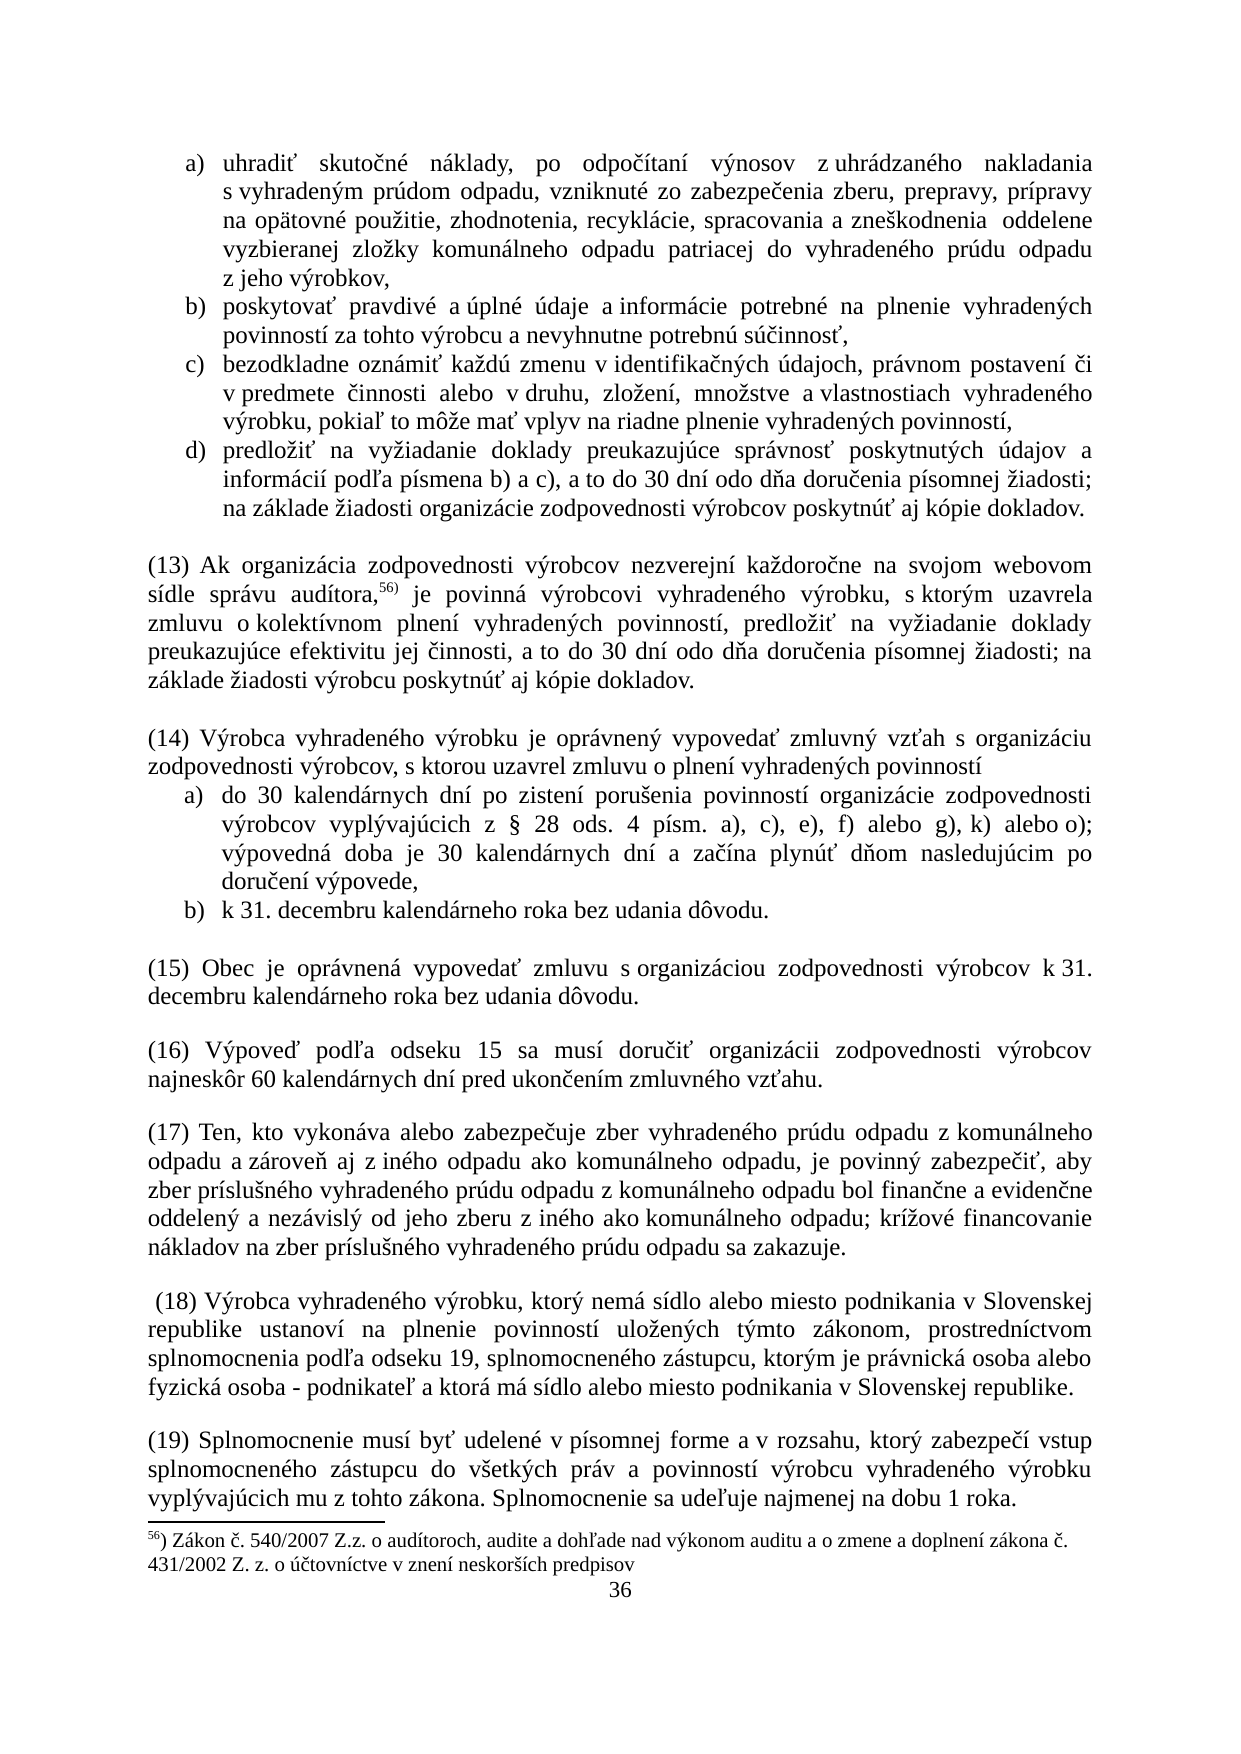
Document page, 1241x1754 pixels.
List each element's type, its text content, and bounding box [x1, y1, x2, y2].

list predložiť na vyžiadanie doklady preukazujúce správnosť poskytnutých údajov a informácií podľa písmena b) a c), a to do 30 dní odo dňa doručenia písomnej žiadosti; na základe žiadosti organizácie zodpovednosti výrobcov poskytnúť aj kópie dokladov. [185, 435, 1093, 521]
text (19) Splnomocnenie musí byť udelené v písomnej forme a v rozsahu, ktorý zabezpečí vstup splnomocneného zástupcu do všetkých práv a povinností výrobcu vyhradeného výrobku vyplývajúcich mu z tohto zákona. Splnomocnenie sa udeľuje najmenej na dobu 1 roka. [148, 1426, 1093, 1512]
list poskytovať pravdivé a úplné údaje a informácie potrebné na plnenie vyhradených povinností za tohto výrobcu a nevyhnutne potrebnú súčinnosť, [185, 291, 1093, 349]
list do 30 kalendárnych dní po zistení porušenia povinností organizácie zodpovednosti výrobcov vyplývajúcich z § 28 ods. 4 písm. a), c), e), f) alebo g), k) alebo o); výpovedná doba je 30 kalendárnych dní a začína plynúť dňom nasledujúcim po doručení výpovede, [184, 780, 1093, 895]
list bezodkladne oznámiť každú zmenu v identifikačných údajoch, právnom postavení či v predmete činnosti alebo v druhu, zložení, množstve a vlastnostiach vyhradeného výrobku, pokiaľ to môže mať vplyv na riadne plnenie vyhradených povinností, [185, 349, 1093, 435]
text (17) Ten, kto vykonáva alebo zabezpečuje zber vyhradeného prúdu odpadu z komunálneho odpadu a zároveň aj z iného odpadu ako komunálneho odpadu, je povinný zabezpečiť, aby zber príslušného vyhradeného prúdu odpadu z komunálneho odpadu bol finančne a evidenčne oddelený a nezávislý od jeho zberu z iného ako komunálneho odpadu; krížové financovanie nákladov na zber príslušného vyhradeného prúdu odpadu sa zakazuje. [148, 1117, 1093, 1261]
text (15) Obec je oprávnená vypovedať zmluvu s organizáciou zodpovednosti výrobcov k 31. decembru kalendárneho roka bez udania dôvodu. [148, 953, 1093, 1010]
text (16) Výpoveď podľa odseku 15 sa musí doručiť organizácii zodpovednosti výrobcov najneskôr 60 kalendárnych dní pred ukončením zmluvného vzťahu. [148, 1035, 1093, 1092]
list uhradiť skutočné náklady, po odpočítaní výnosov z uhrádzaného nakladania s vyhradeným prúdom odpadu, vzniknuté zo zabezpečenia zberu, prepravy, prípravy na opätovné použitie, zhodnotenia, recyklácie, spracovania a zneškodnenia oddelene vyzbieranej zložky komunálneho odpadu patriacej do vyhradeného prúdu odpadu z jeho výrobkov, [185, 148, 1093, 291]
text (18) Výrobca vyhradeného výrobku, ktorý nemá sídlo alebo miesto podnikania v Slovenskej republike ustanoví na plnenie povinností uložených týmto zákonom, prostredníctvom splnomocnenia podľa odseku 19, splnomocneného zástupcu, ktorým je právnická osoba alebo fyzická osoba - podnikateľ a ktorá má sídlo alebo miesto podnikania v Slovenskej republike. [148, 1286, 1093, 1401]
text (14) Výrobca vyhradeného výrobku je oprávnený vypovedať zmluvný vzťah s organizáciu zodpovednosti výrobcov, s ktorou uzavrel zmluvu o plnení vyhradených povinností [148, 723, 1093, 780]
text (13) Ak organizácia zodpovednosti výrobcov nezverejní každoročne na svojom webovom sídle správu audítora,) je povinná výrobcovi vyhradeného výrobku, s ktorým uzavrela zmluvu o kolektívnom plnení vyhradených povinností, predložiť na vyžiadanie doklady preukazujúce efektivitu jej činnosti, a to do 30 dní odo dňa doručenia písomnej žiadosti; na základe žiadosti výrobcu poskytnúť aj kópie dokladov. [148, 550, 1093, 694]
list k 31. decembru kalendárneho roka bez udania dôvodu. [184, 895, 1093, 924]
